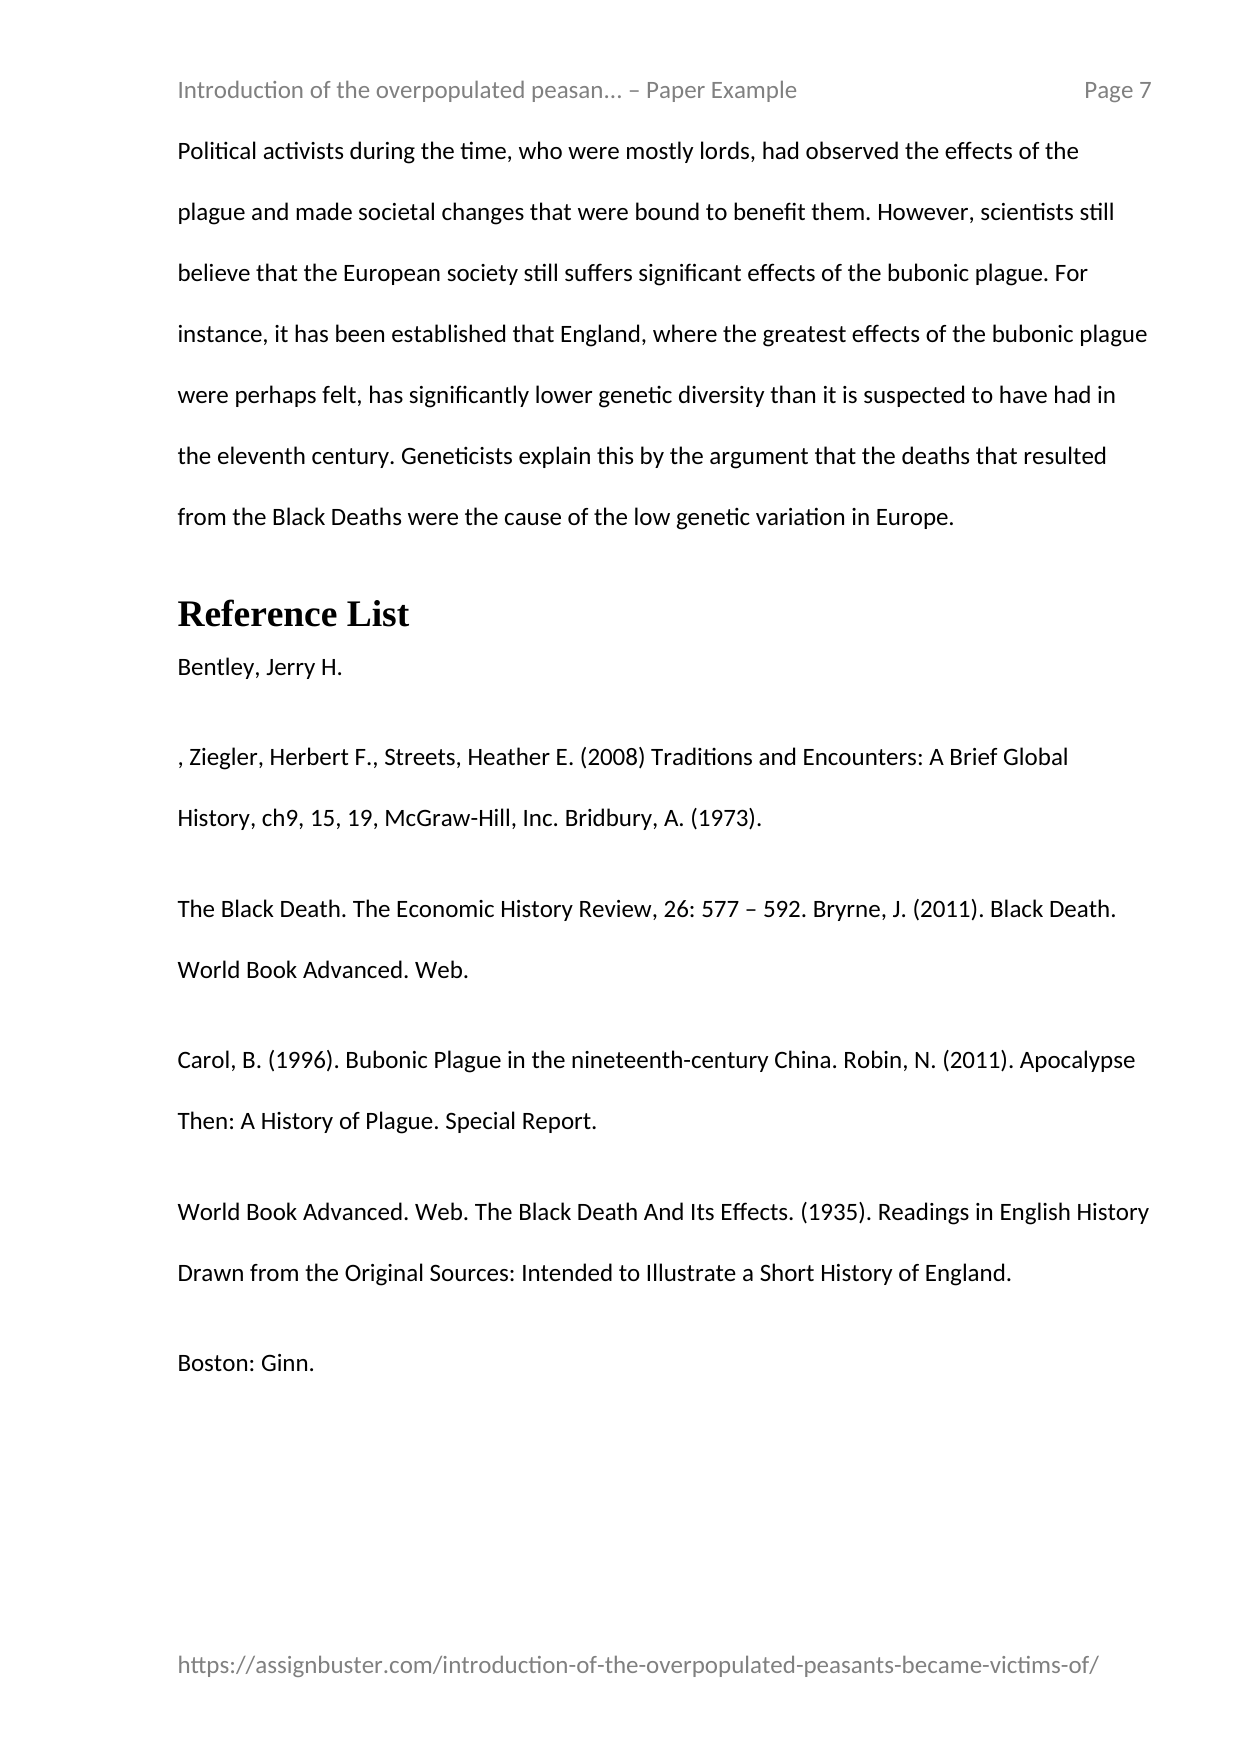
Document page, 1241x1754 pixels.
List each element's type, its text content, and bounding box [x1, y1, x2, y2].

text , Ziegler, Herbert F., Streets, Heather E. (2008) Traditions and Encounters: A Brief Global History, ch9, 15, 19, McGraw-Hill, Inc. Bridbury, A. (1973). [177, 741, 1152, 833]
text Bentley, Jerry H. [177, 651, 1152, 681]
text Boston: Ginn. [177, 1347, 1152, 1378]
text Political activists during the time, who were mostly lords, had observed the effects of the plague and made societal changes that were bound to benefit them. However, scientists still believe that the European society still suffers significant effects of the bubonic plague. For instance, it has been established that England, where the greatest effects of the bubonic plague were perhaps felt, has significantly lower genetic diversity than it is suspected to have had in the eleventh century. Geneticists explain this by the argument that the deaths that resulted from the Black Deaths were the cause of the low genetic variation in Europe. [177, 135, 1152, 532]
text The Black Death. The Economic History Review, 26: 577 – 592. Bryrne, J. (2011). Black Death. World Book Advanced. Web. [177, 893, 1152, 984]
subtitle Reference List [177, 592, 1152, 635]
text World Book Advanced. Web. The Black Death And Its Effects. (1935). Readings in English History Drawn from the Original Sources: Intended to Illustrate a Short History of England. [177, 1196, 1152, 1287]
text Carol, B. (1996). Bubonic Plague in the nineteenth-century China. Robin, N. (2011). Apocalypse Then: A History of Plague. Special Report. [177, 1044, 1152, 1136]
